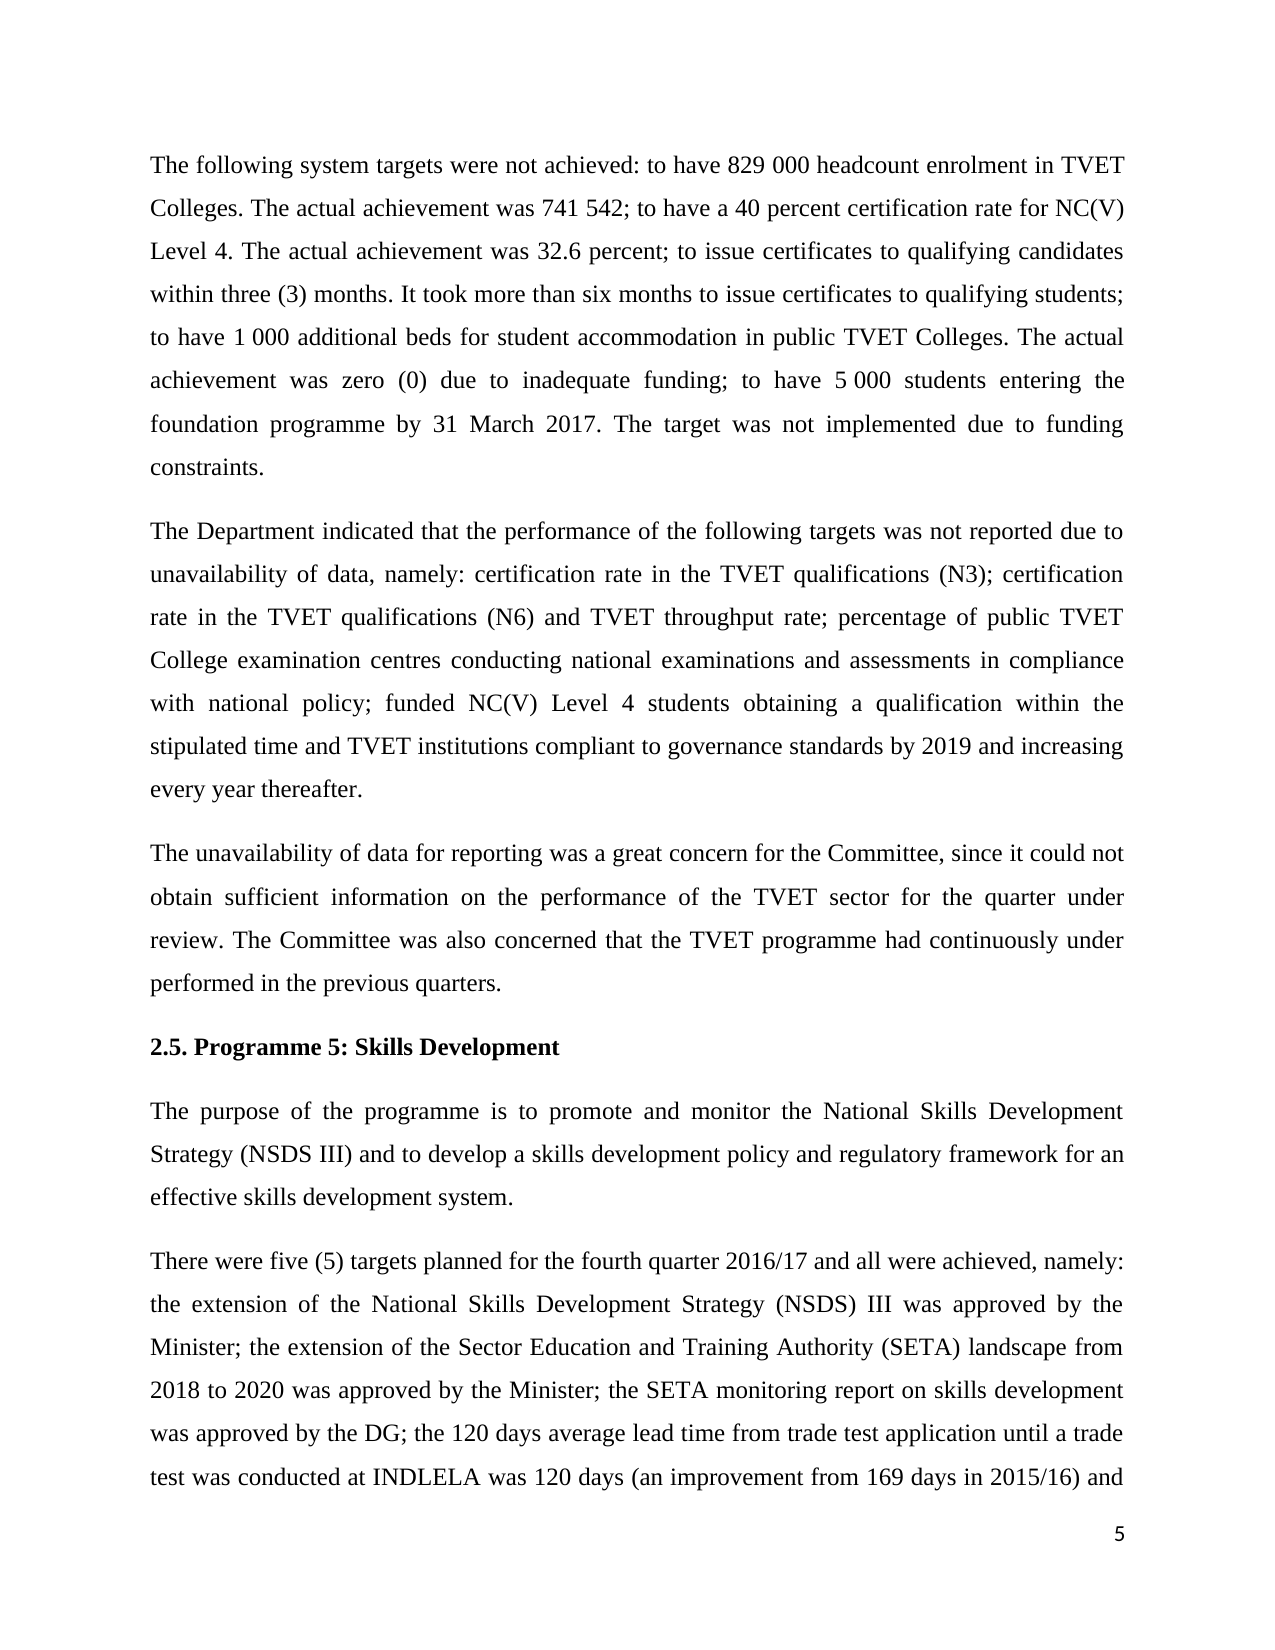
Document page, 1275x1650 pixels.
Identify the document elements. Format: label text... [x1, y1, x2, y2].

text The unavailability of data for reporting was a great concern for the Committee, since it could not obtain sufficient information on the performance of the TVET sector for the quarter under review. The Committee was also concerned that the TVET programme had continuously under performed in the previous quarters. [150, 838, 1125, 997]
text The following system targets were not achieved: to have 829 000 headcount enrolment in TVET Colleges. The actual achievement was 741 542; to have a 40 percent certification rate for NC(V) Level 4. The actual achievement was 32.6 percent; to issue certificates to qualifying candidates within three (3) months. It took more than six months to issue certificates to qualifying students; to have 1 000 additional beds for student accommodation in public TVET Colleges. The actual achievement was zero (0) due to inadequate funding; to have 5 000 students entering the foundation programme by 31 March 2017. The target was not implemented due to funding constraints. [150, 150, 1125, 481]
text The Department indicated that the performance of the following targets was not reported due to unavailability of data, namely: certification rate in the TVET qualifications (N3); certification rate in the TVET qualifications (N6) and TVET throughput rate; percentage of public TVET College examination centres conducting national examinations and assessments in compliance with national policy; funded NC(V) Level 4 students obtaining a qualification within the stipulated time and TVET institutions compliant to governance standards by 2019 and increasing every year thereafter. [150, 516, 1125, 803]
text 2.5. Programme 5: Skills Development [150, 1032, 1125, 1061]
text The purpose of the programme is to promote and monitor the National Skills Development Strategy (NSDS III) and to develop a skills development policy and regulatory framework for an effective skills development system. [150, 1096, 1125, 1211]
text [150, 1246, 1125, 1490]
